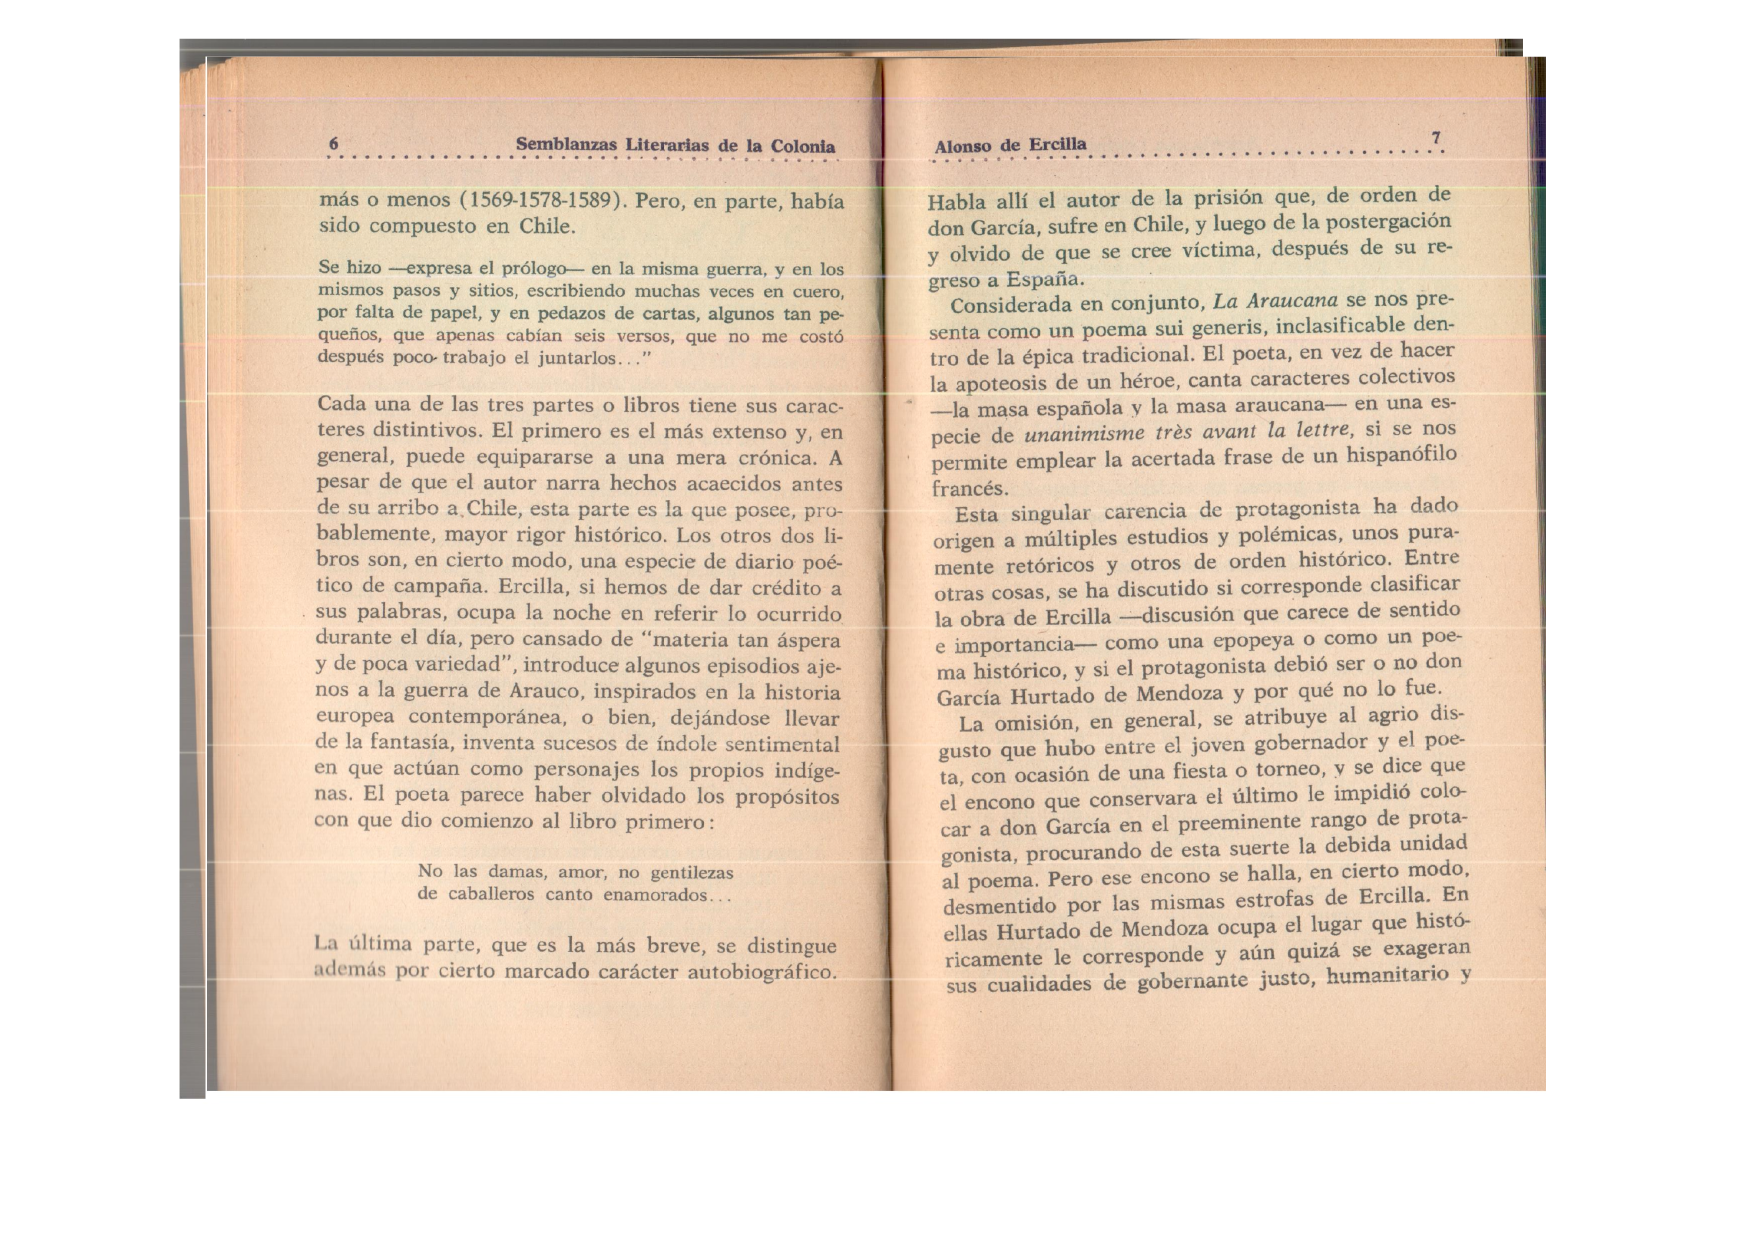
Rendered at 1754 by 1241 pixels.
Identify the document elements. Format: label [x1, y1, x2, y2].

picture [180, 40, 1546, 1107]
